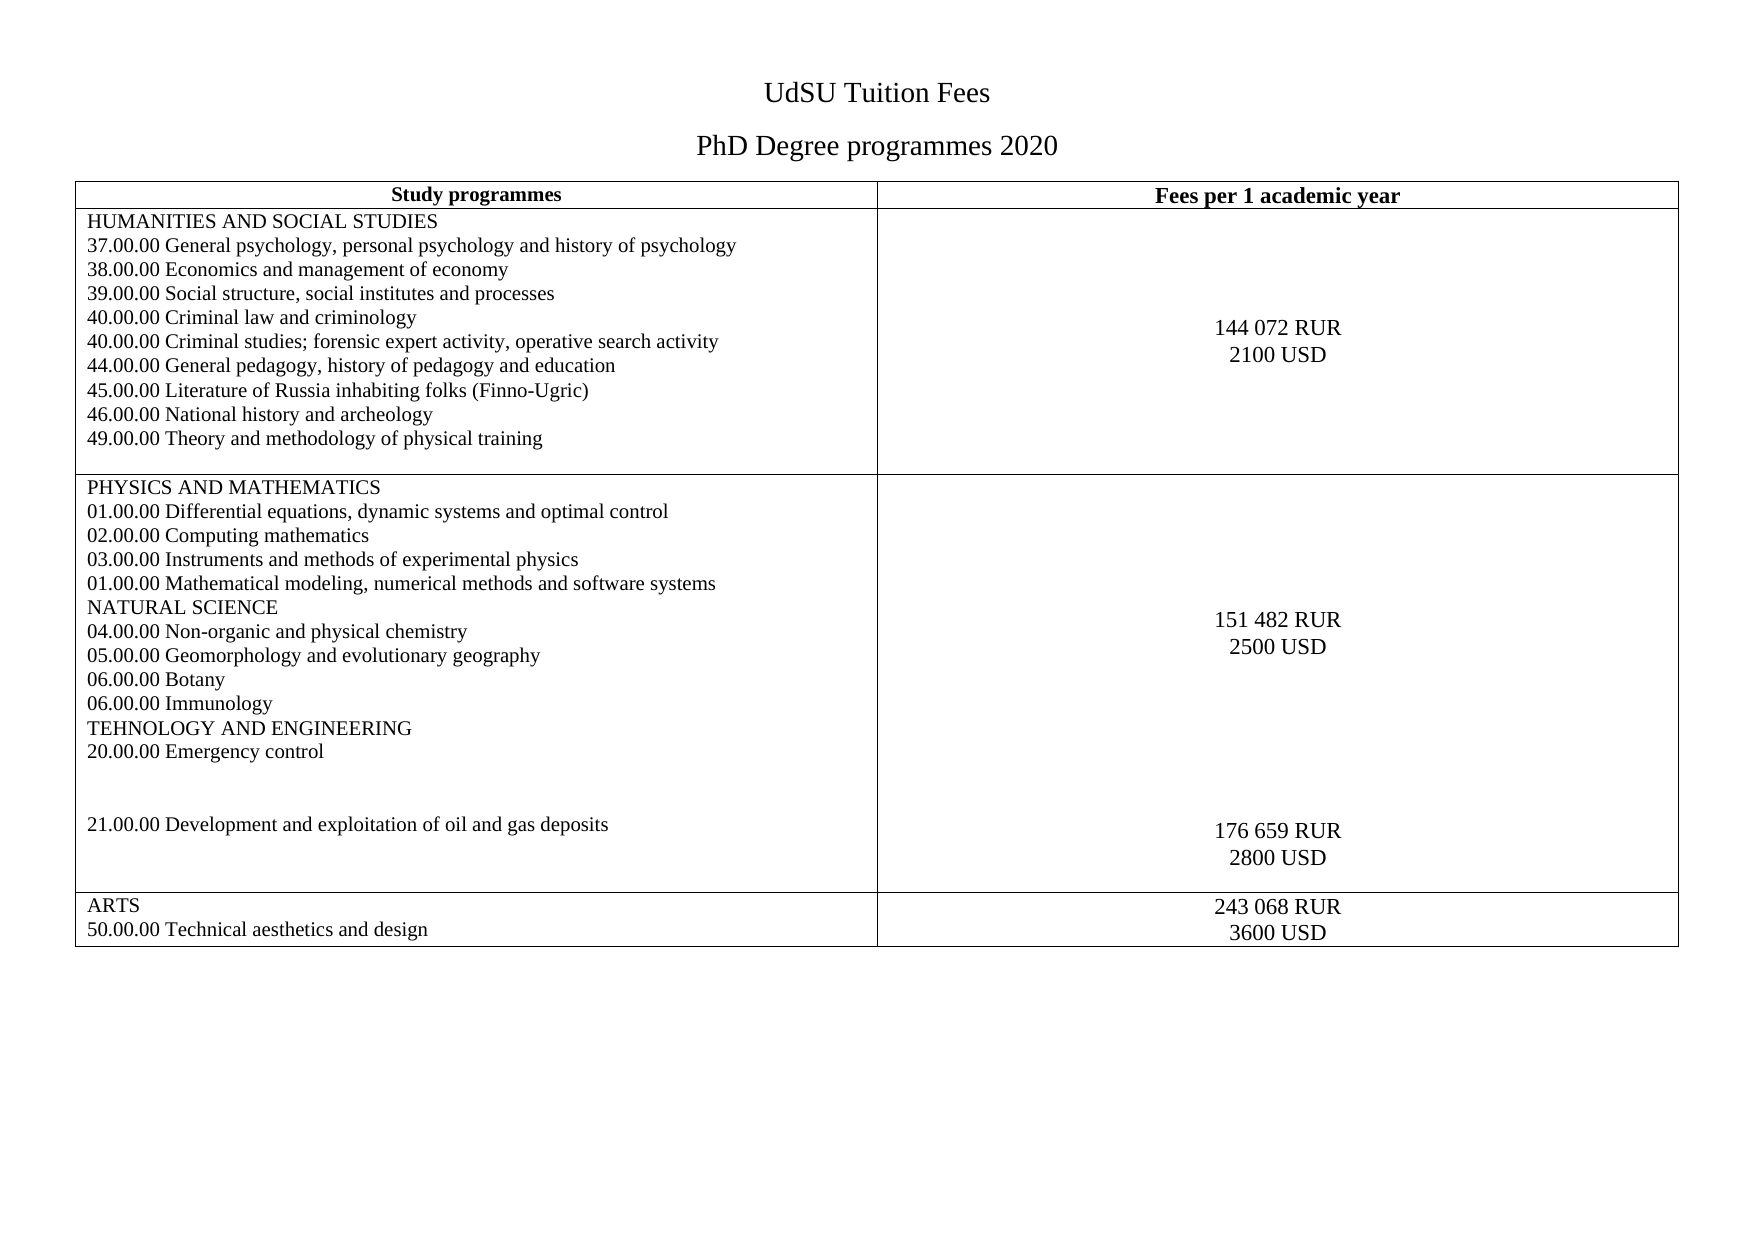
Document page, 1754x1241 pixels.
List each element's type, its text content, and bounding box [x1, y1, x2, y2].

table_cell 151 482 RUR 2500 USD 176 659 RUR 2800 USD [878, 475, 1678, 892]
table_cell PHYSICS AND MATHEMATICS 01.00.00 Differential equations, dynamic systems and optimal control 02.00.00 Computing mathematics 03.00.00 Instruments and methods of experimental physics 01.00.00 Mathematical modeling, numerical methods and software systems NATURAL SCIENCE 04.00.00 Non-organic and physical chemistry 05.00.00 Geomorphology and evolutionary geography 06.00.00 Botany 06.00.00 Immunology TEHNOLOGY AND ENGINEERING 20.00.00 Emergency control 21.00.00 Development and exploitation of oil and gas deposits [76, 475, 877, 892]
table_cell HUMANITIES AND SOCIAL STUDIES 37.00.00 General psychology, personal psychology and history of psychology 38.00.00 Economics and management of economy 39.00.00 Social structure, social institutes and processes 40.00.00 Criminal law and criminology 40.00.00 Criminal studies; forensic expert activity, operative search activity 44.00.00 General pedagogy, history of pedagogy and education 45.00.00 Literature of Russia inhabiting folks (Finno-Ugric) 46.00.00 National history and archeology 49.00.00 Theory and methodology of physical training [76, 209, 877, 474]
table_cell ARTS 50.00.00 Technical aesthetics and design [76, 893, 877, 946]
text PhD Degree programmes 2020 [75, 128, 1679, 161]
table_cell 243 068 RUR 3600 USD [878, 893, 1678, 946]
text UdSU Tuition Fees [75, 75, 1679, 108]
table_header Study programmes [76, 182, 877, 208]
table_cell 144 072 RUR 2100 USD [878, 209, 1678, 474]
table_header Fees per 1 academic year [878, 182, 1678, 208]
